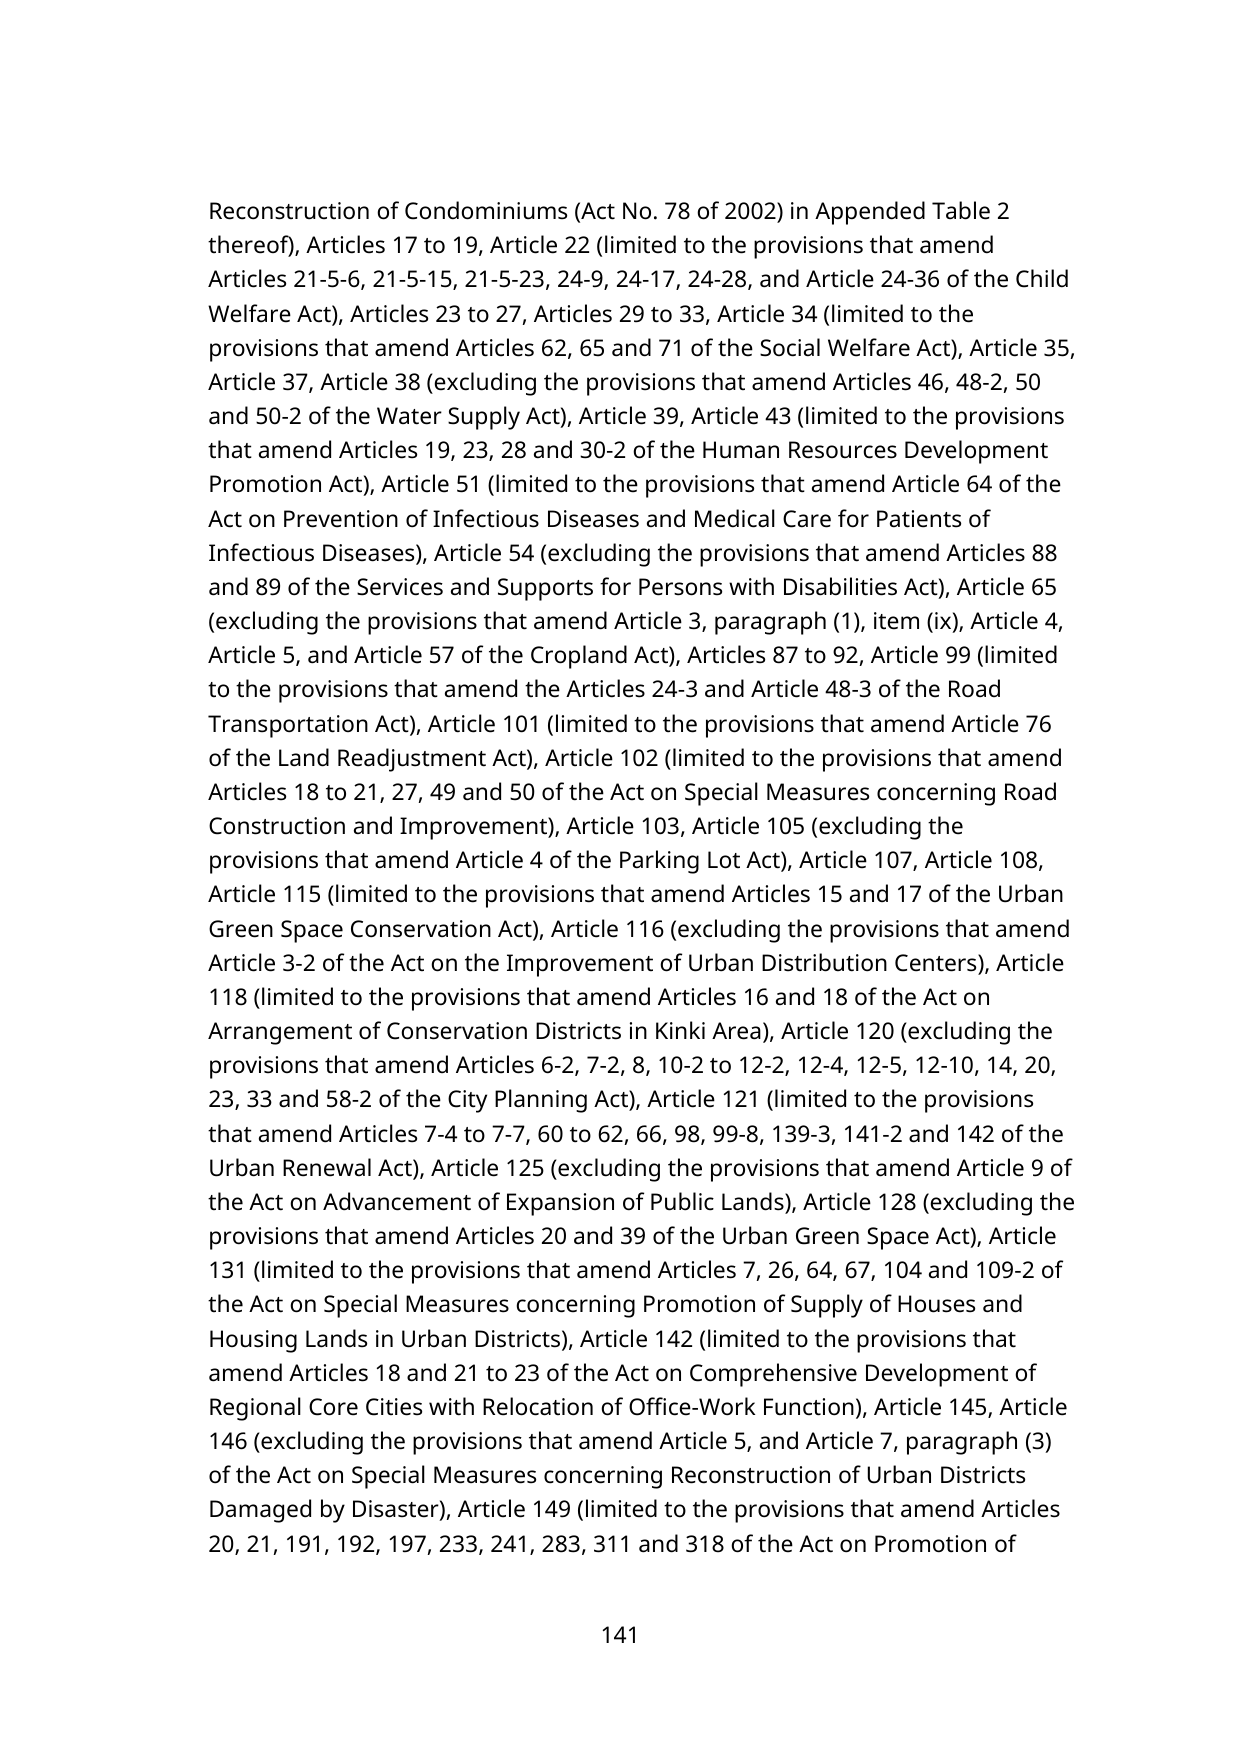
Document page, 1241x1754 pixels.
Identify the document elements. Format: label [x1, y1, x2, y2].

text [184, 194, 1079, 1560]
